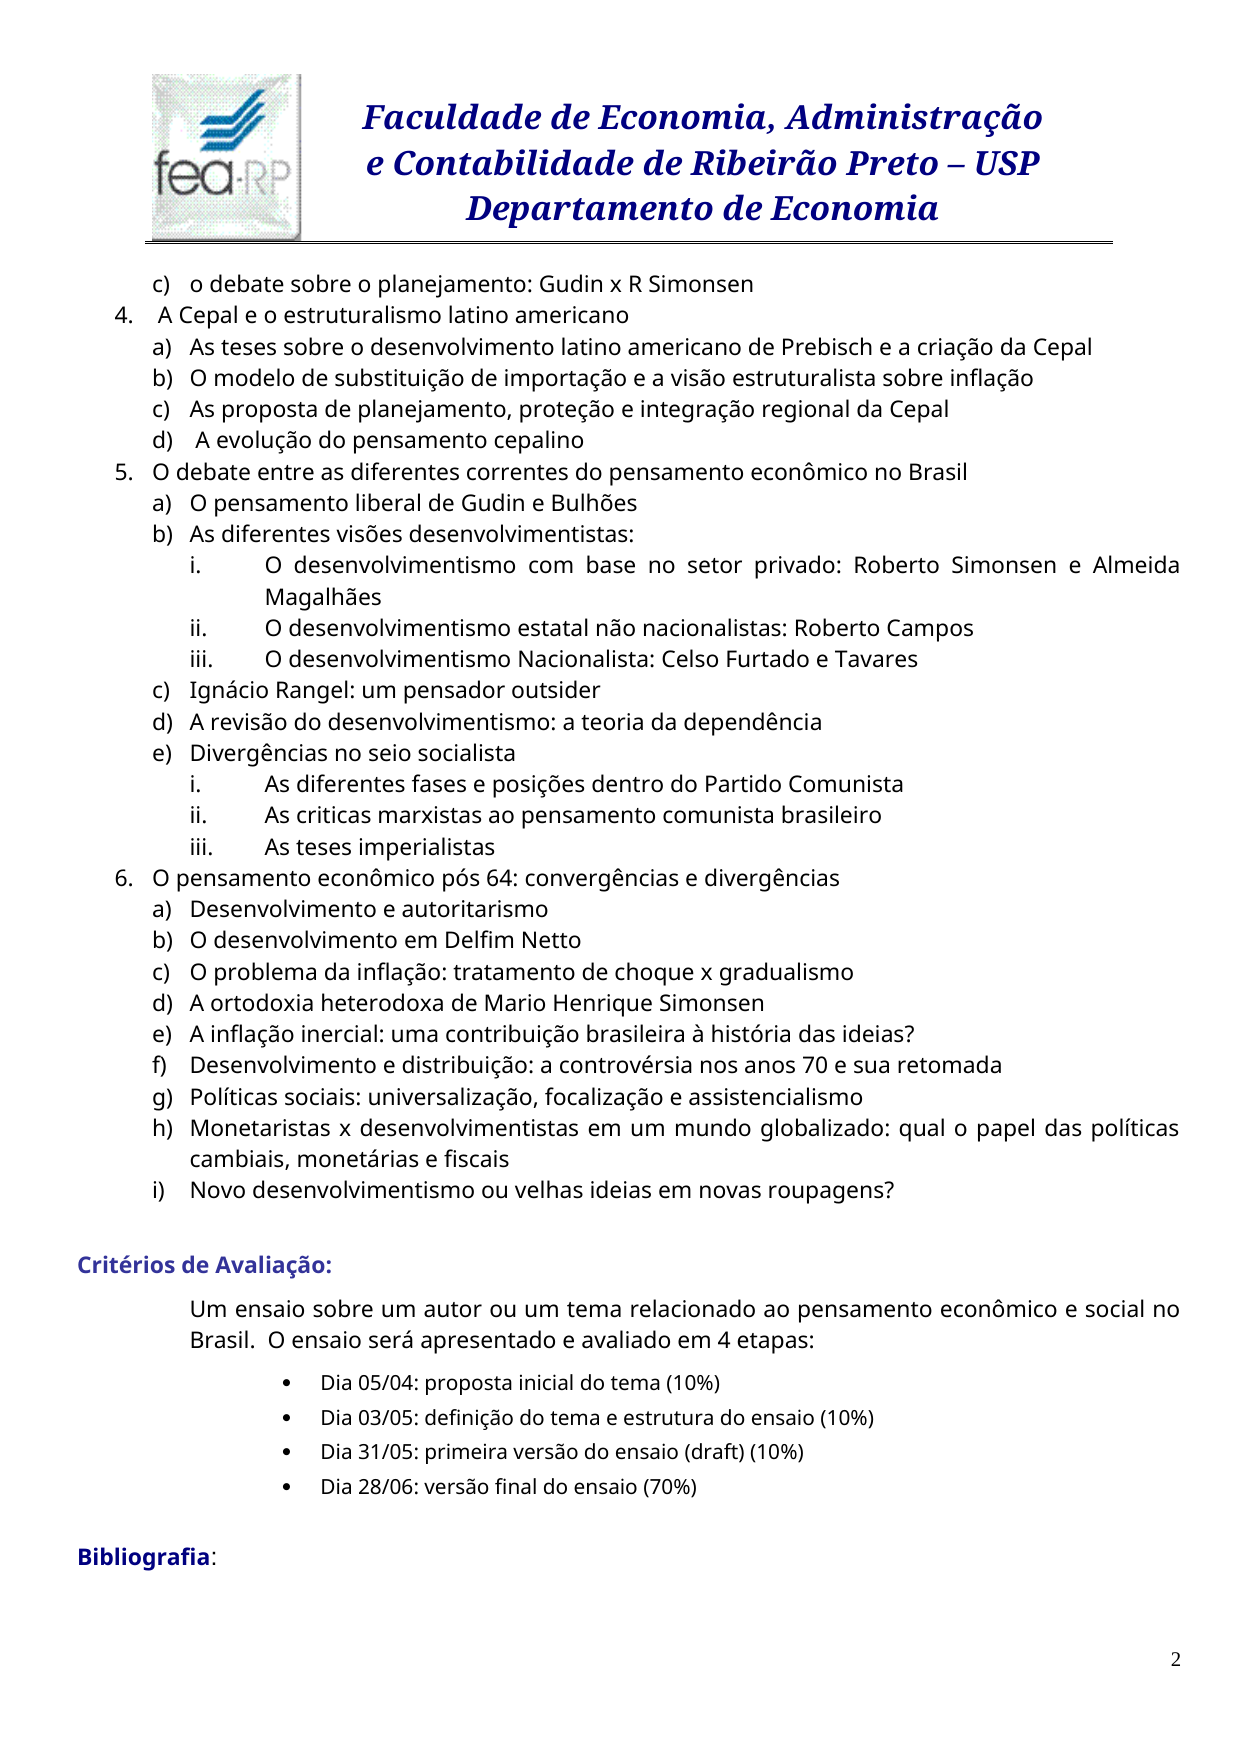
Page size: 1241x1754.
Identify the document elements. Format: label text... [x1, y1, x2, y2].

list As diferentes fases e posições dentro do Partido Comunista [189, 768, 1181, 799]
list Divergências no seio socialista [152, 737, 1181, 768]
list O desenvolvimentismo com base no setor privado: Roberto Simonsen e Almeida Magalhães [189, 549, 1181, 612]
list Novo desenvolvimentismo ou velhas ideias em novas roupagens? [152, 1174, 1181, 1205]
list o debate sobre o planejamento: Gudin x R Simonsen [152, 268, 1181, 299]
list O modelo de substituição de importação e a visão estruturalista sobre inflação [152, 362, 1181, 393]
list Desenvolvimento e distribuição: a controvérsia nos anos 70 e sua retomada [152, 1049, 1181, 1080]
list O pensamento liberal de Gudin e Bulhões [152, 487, 1181, 518]
text Critérios de Avaliação: [77, 1249, 1181, 1280]
list A ortodoxia heterodoxa de Mario Henrique Simonsen [152, 987, 1181, 1018]
text Um ensaio sobre um autor ou um tema relacionado ao pensamento econômico e social no Brasil. O ensaio será apresentado e avaliado em 4 etapas: [189, 1293, 1181, 1355]
picture [152, 74, 303, 241]
list A revisão do desenvolvimentismo: a teoria da dependência [152, 705, 1181, 737]
list O problema da inflação: tratamento de choque x gradualismo [152, 955, 1181, 987]
list As teses sobre o desenvolvimento latino americano de Prebisch e a criação da Cepal [152, 330, 1181, 362]
list O pensamento econômico pós 64: convergências e divergências [114, 862, 1181, 893]
list O desenvolvimentismo estatal não nacionalistas: Roberto Campos [189, 612, 1181, 643]
text Bibliografia: [77, 1541, 1181, 1573]
list Ignácio Rangel: um pensador outsider [152, 674, 1181, 705]
list Dia 28/06: versão final do ensaio (70%) [283, 1472, 1181, 1500]
list A evolução do pensamento cepalino [152, 424, 1181, 455]
list O desenvolvimentismo Nacionalista: Celso Furtado e Tavares [189, 643, 1181, 674]
list A inflação inercial: uma contribuição brasileira à história das ideias? [152, 1018, 1181, 1049]
list As teses imperialistas [189, 830, 1181, 862]
list Políticas sociais: universalização, focalização e assistencialismo [152, 1080, 1181, 1112]
list O debate entre as diferentes correntes do pensamento econômico no Brasil [114, 455, 1181, 487]
list Dia 05/04: proposta inicial do tema (10%) [283, 1368, 1181, 1396]
list O desenvolvimento [152, 924, 1181, 955]
list Dia 31/05: primeira versão do ensaio (draft) (10%) [283, 1437, 1181, 1466]
list As diferentes visões desenvolvimentistas: [152, 518, 1181, 549]
list As criticas marxistas ao pensamento comunista brasileiro [189, 799, 1181, 830]
list Desenvolvimento e autoritarismo [152, 893, 1181, 924]
list A Cepal e o estruturalismo latino americano [114, 299, 1181, 330]
list As proposta de planejamento, proteção e integração regional da Cepal [152, 393, 1181, 424]
list Monetaristas x desenvolvimentistas em um mundo globalizado: qual o papel das políticas cambiais, monetárias e fiscais [152, 1112, 1181, 1174]
list Dia 03/05: definição do tema e estrutura do ensaio (10%) [283, 1403, 1181, 1431]
